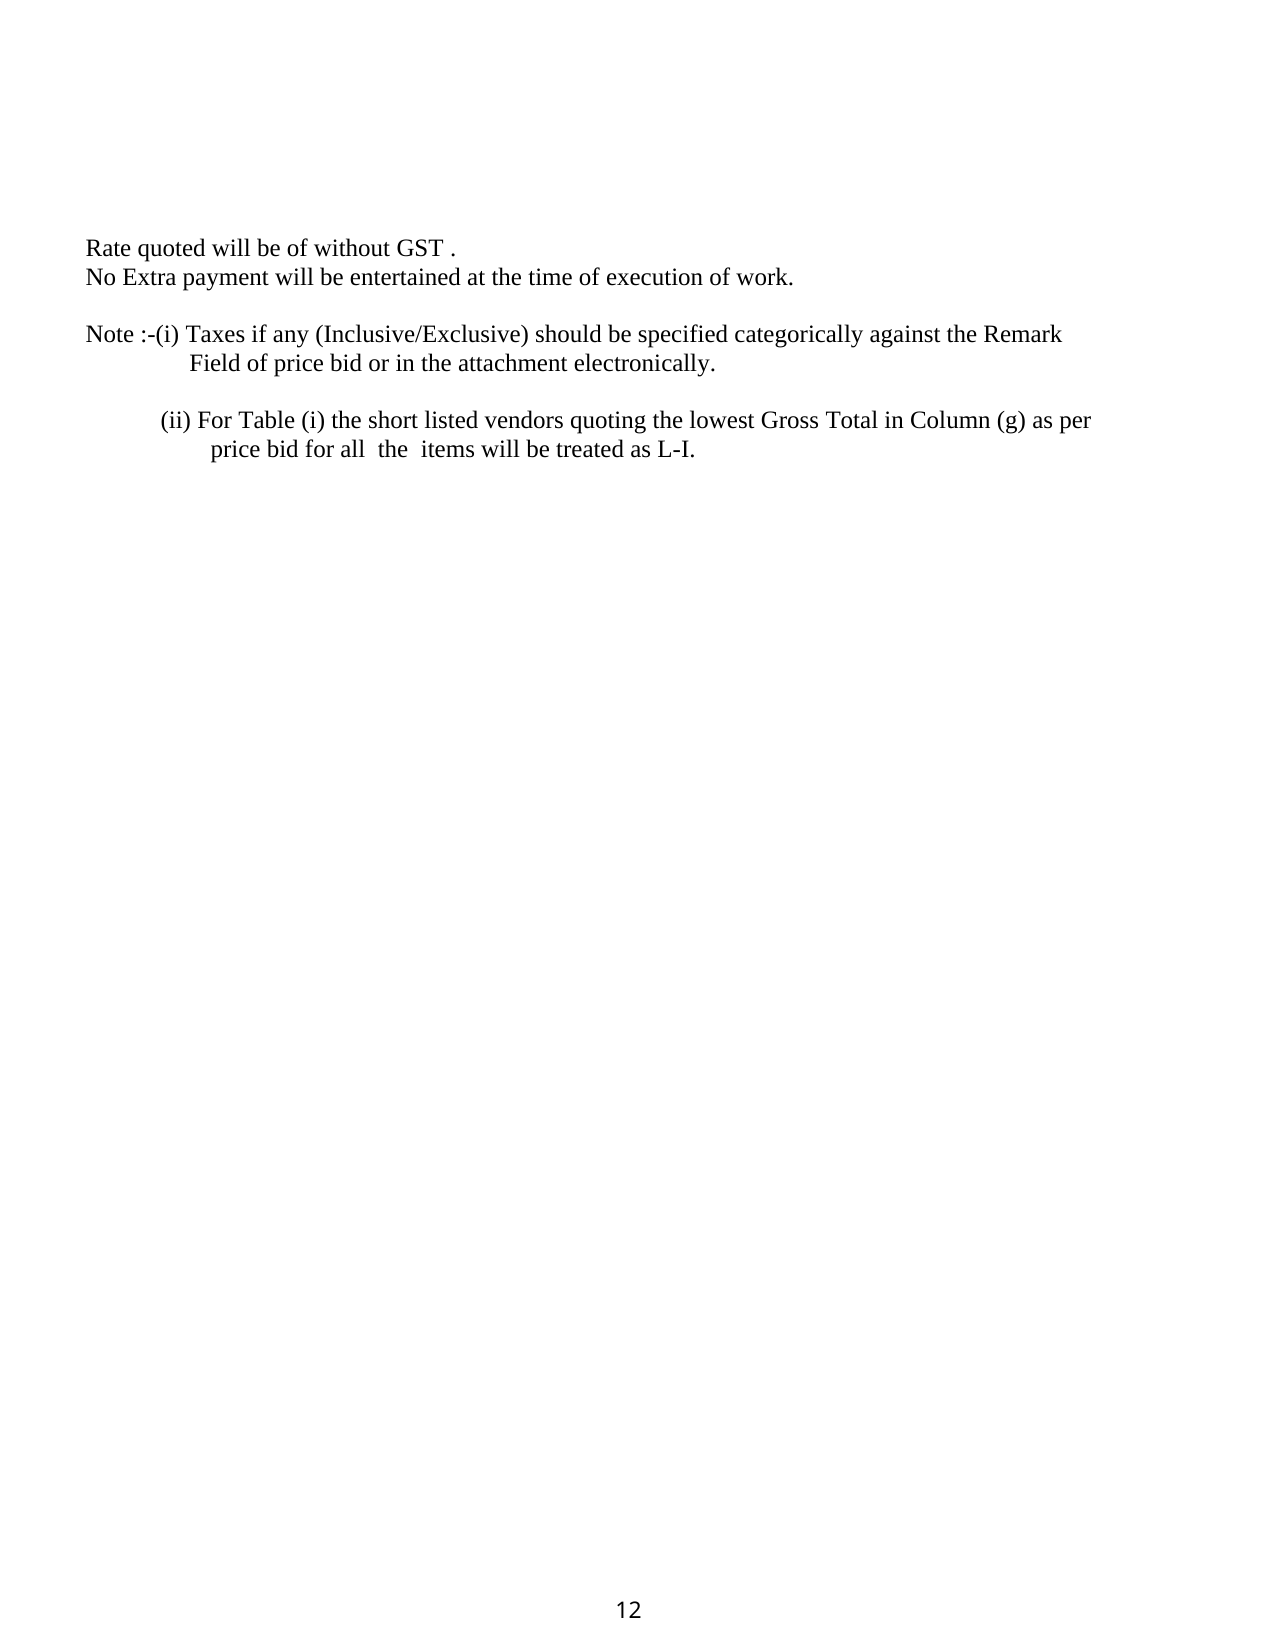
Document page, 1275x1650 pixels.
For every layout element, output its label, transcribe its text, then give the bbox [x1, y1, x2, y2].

text Note :-(i) Taxes if any (Inclusive/Exclusive) should be specified categorically against the Remark [85, 319, 1134, 348]
text price bid for all the items will be treated as L-I. [108, 434, 1142, 463]
text No Extra payment will be entertained at the time of execution of work. [85, 262, 1264, 290]
text Rate quoted will be of without GST . [85, 233, 1264, 262]
text Field of price bid or in the attachment electronically. [108, 348, 1134, 377]
text (ii) For Table (i) the short listed vendors quoting the lowest Gross Total in Column (g) as per [85, 405, 1142, 434]
